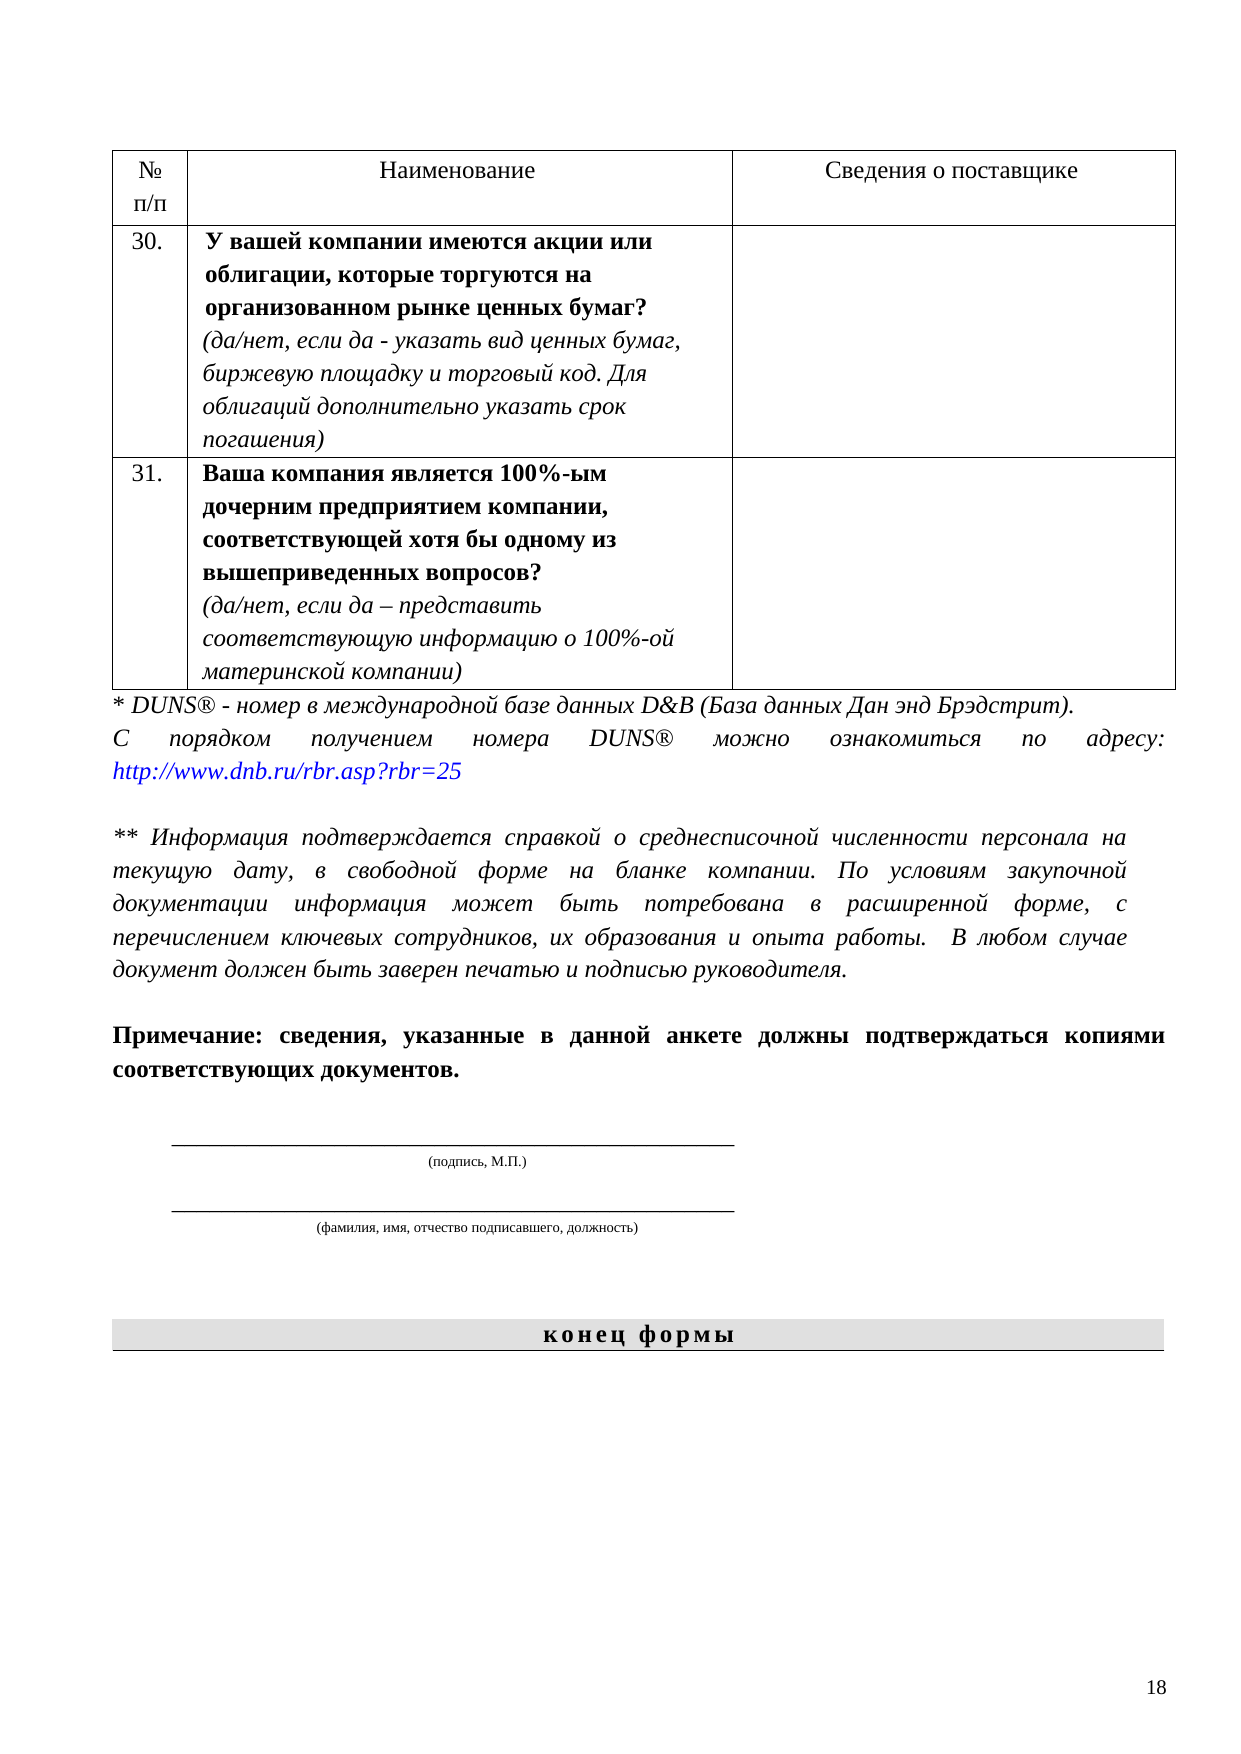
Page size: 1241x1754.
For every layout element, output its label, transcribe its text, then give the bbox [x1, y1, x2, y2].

text конец формы [112, 1319, 1164, 1351]
text _____________________________________________ [112, 1186, 1167, 1214]
table_cell [733, 458, 1175, 689]
table_cell [113, 226, 187, 457]
text (подпись, М.П.) [112, 1153, 783, 1181]
table_cell [113, 458, 187, 689]
text С порядком получением номера DUNS® можно ознакомиться по адресу: http://www.dnb.ru/rbr.asp?rbr=25 [112, 723, 1167, 785]
text (фамилия, имя, отчество подписавшего, должность) [112, 1219, 783, 1247]
text * DUNS® - номер в международной базе данных D&B (База данных Дан энд Брэдстрит). D B [112, 690, 1167, 719]
text ** Информация подтверждается справкой о среднесписочной численности персонала на текущую дату, в свободной форме на бланке компании. По условиям закупочной документации информация может быть потребована в расширенной форме, с перечислением ключевых сотрудников, их образования и опыта работы. В любом случае документ должен быть заверен печатью и подписью руководителя. [112, 822, 1128, 983]
table_header Сведения о поставщике [733, 151, 1175, 225]
table_cell [733, 226, 1175, 457]
text _____________________________________________ [112, 1120, 1167, 1148]
table_header Наименование [188, 151, 732, 225]
text Примечание: сведения, указанные в данной анкете должны подтверждаться копиями соответствующих документов. [112, 1021, 1167, 1082]
table_header № п/п [113, 151, 187, 225]
table_cell Ваша компания является 100%-ым дочерним предприятием компании, соответствующей хотя бы одному из вышеприведенных вопросов? (да/нет, если да – представить соответствующую информацию о 100%-ой материнской компании) [188, 458, 732, 689]
table_cell У вашей компании имеются акции или облигации, которые торгуются на организованном рынке ценных бумаг? (да/нет, если да - указать вид ценных бумаг, биржевую площадку и торговый код. Для облигаций дополнительно указать срок погашения) [188, 226, 732, 457]
